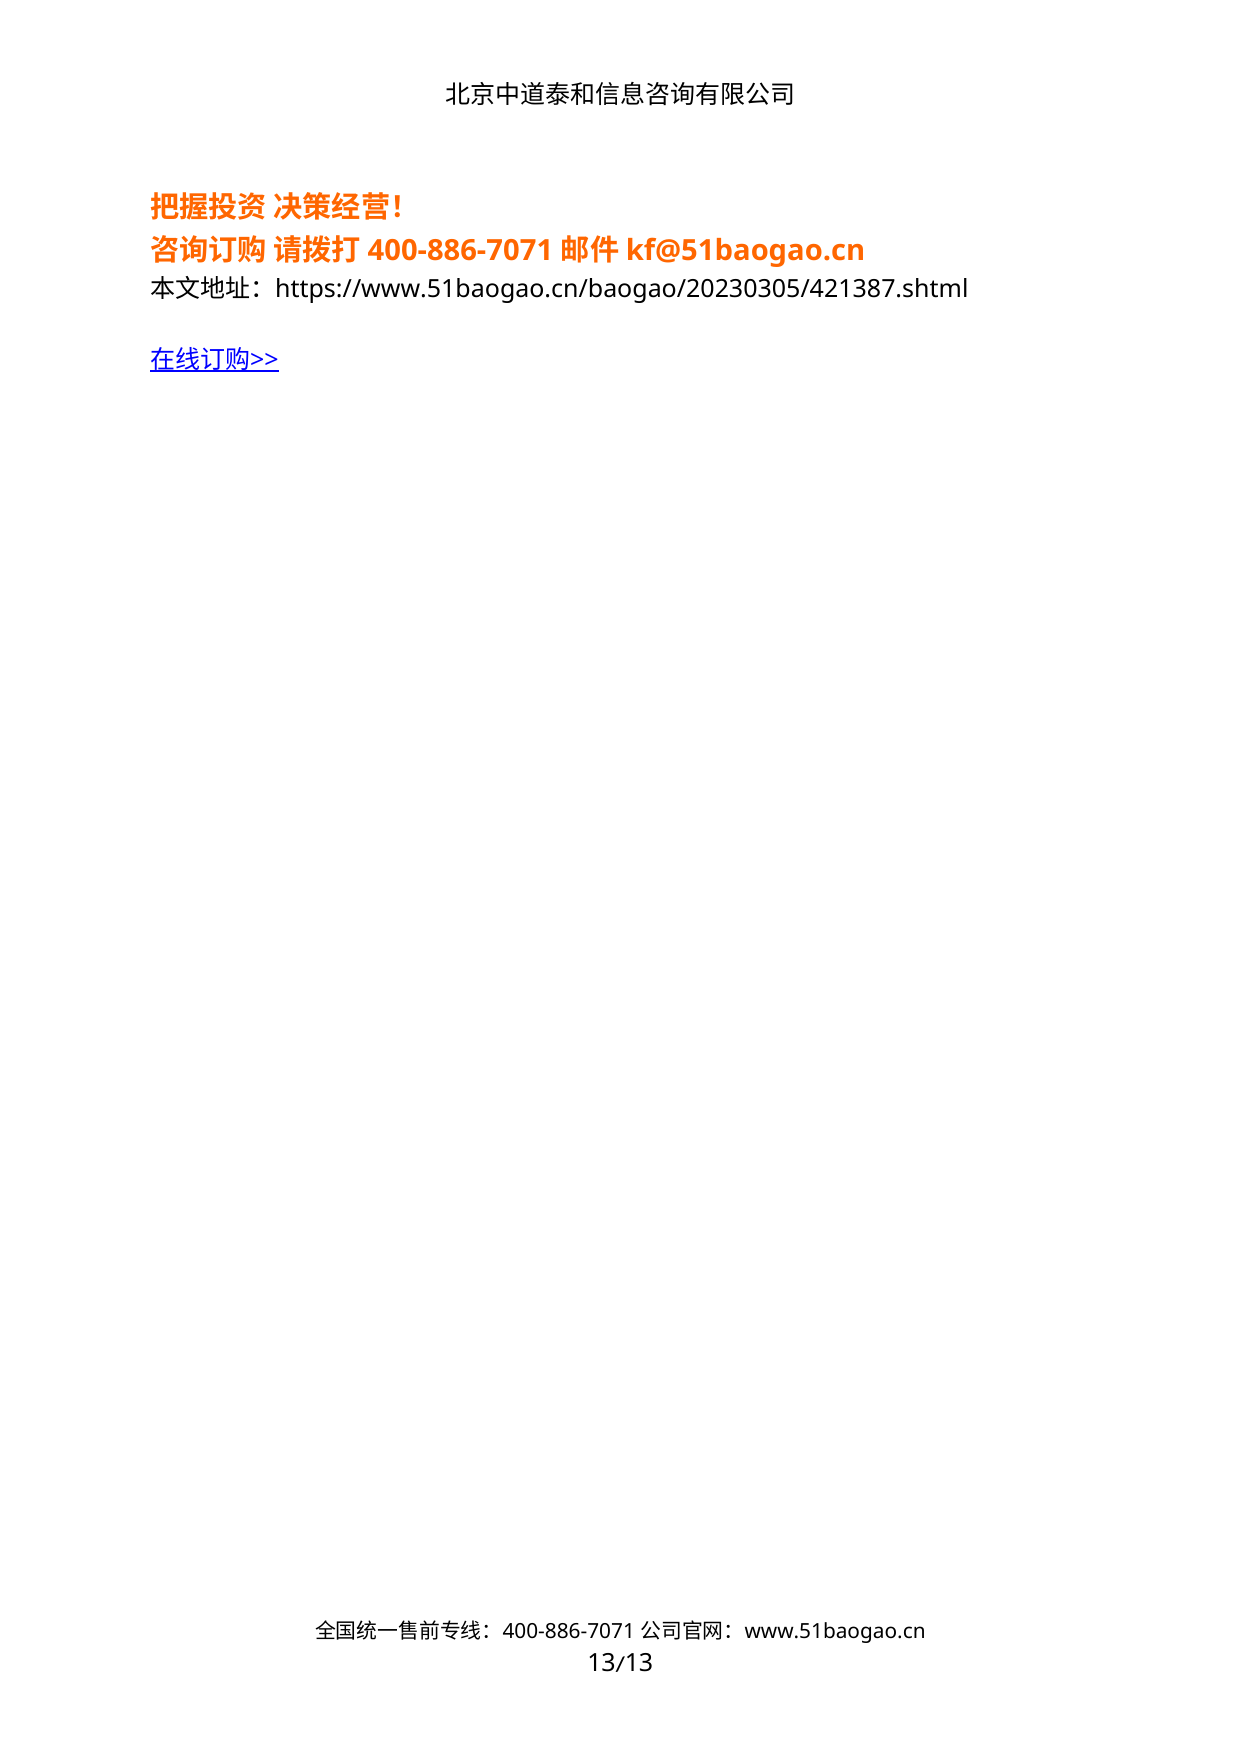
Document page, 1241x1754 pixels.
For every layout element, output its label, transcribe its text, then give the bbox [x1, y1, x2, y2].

text 在线订购>> [150, 305, 1090, 375]
text 把握投资 决策经营！咨询订购 请拨打 400-886-7071 邮件 kf@51baogao.cn本文地址：https://www.51baogao.cn/baogao/20230305/421387.shtml [150, 150, 1090, 305]
